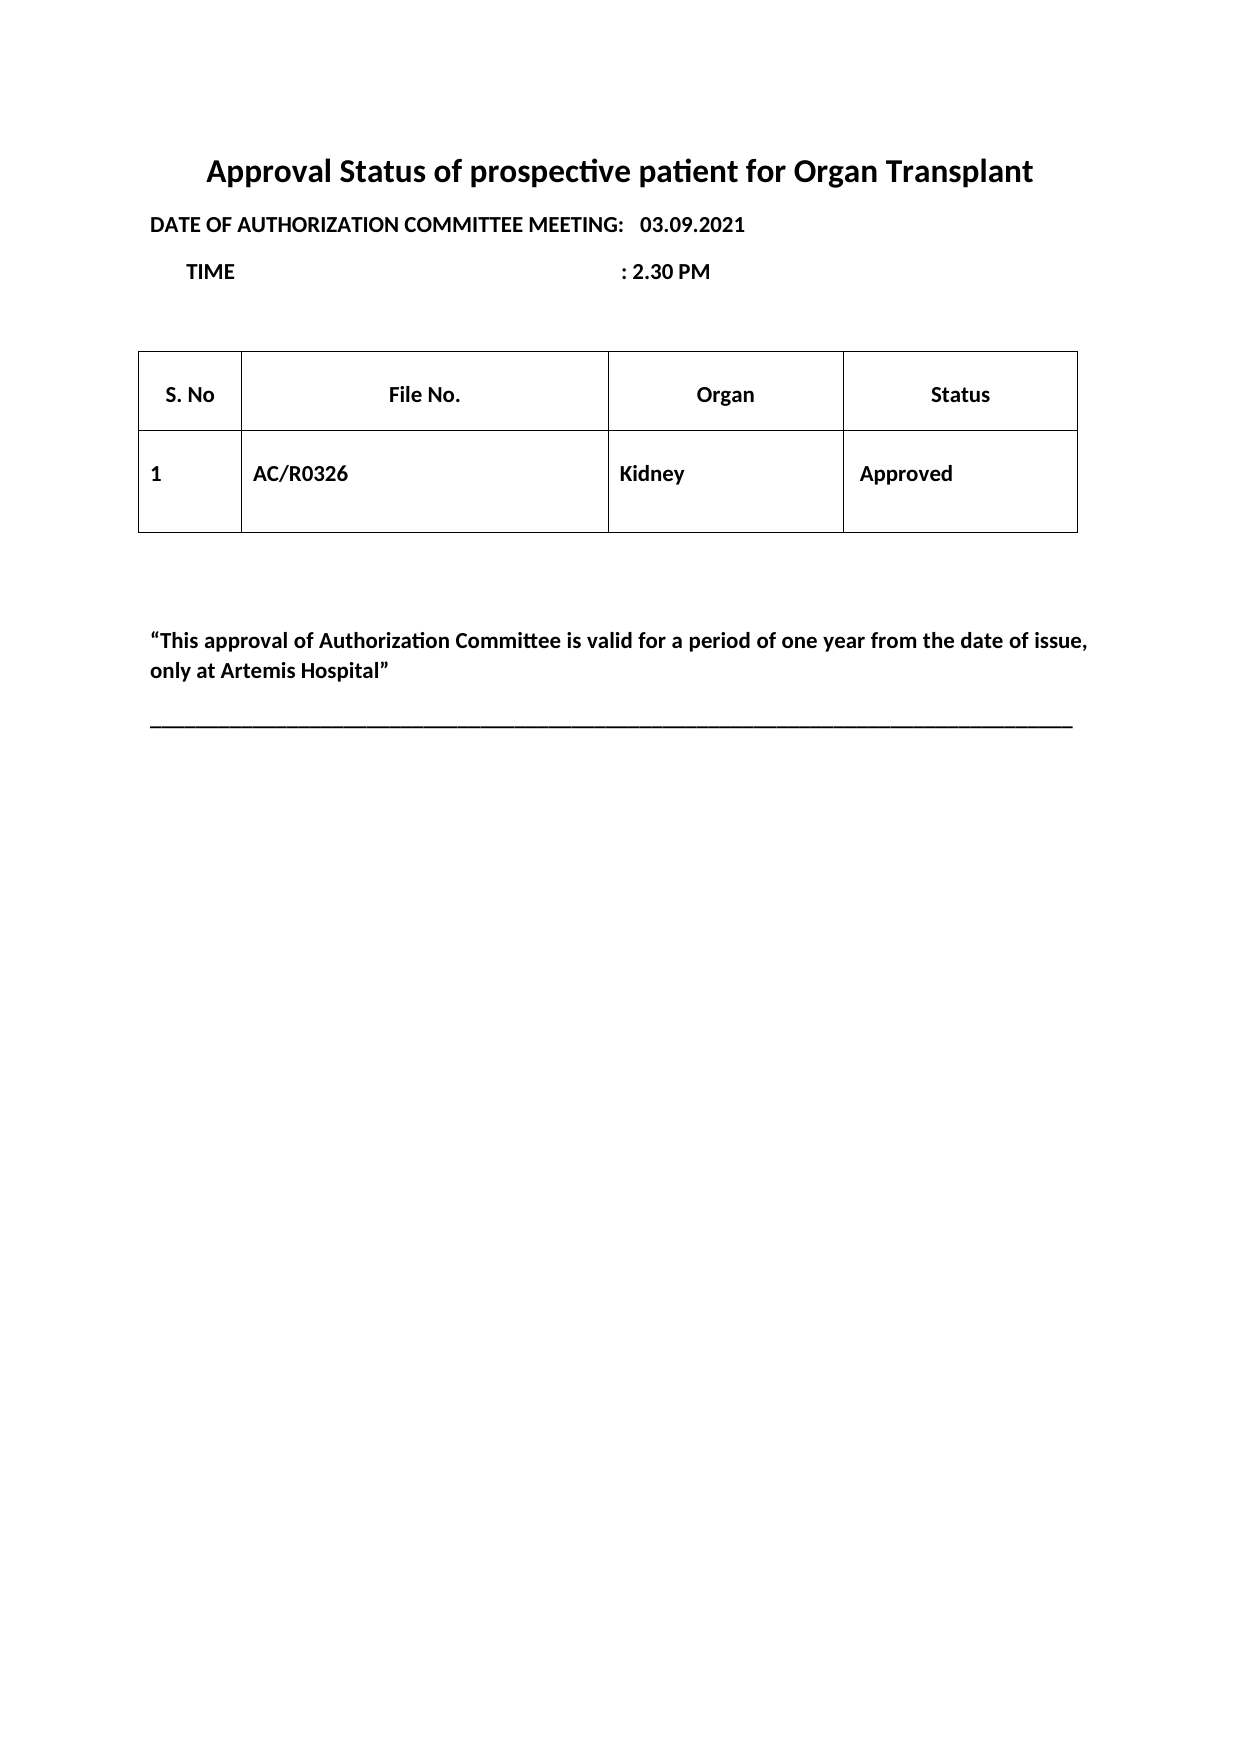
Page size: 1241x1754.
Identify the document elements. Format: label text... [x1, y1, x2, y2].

text TIME : 2.30 PM [150, 257, 1090, 286]
table_header Status [844, 352, 1077, 430]
table_cell 1 [139, 431, 241, 532]
table_header File No. [242, 352, 608, 430]
table_header S. No [139, 352, 241, 430]
text DATE OF AUTHORIZATION COMMITTEE MEETING: 03.09.2021 [150, 211, 1090, 239]
text Approval Status of prospective patient for Organ Transplant [150, 150, 1090, 191]
table_header Organ [609, 352, 843, 430]
text _________________________________________________________________________________ [150, 703, 1090, 732]
table_cell Kidney [609, 431, 843, 532]
table_cell Approved [844, 431, 1077, 532]
table_cell AC/R0326 [242, 431, 608, 532]
text “This approval of Authorization Committee is valid for a period of one year from the date of issue, only at Artemis Hospital” [150, 626, 1090, 685]
